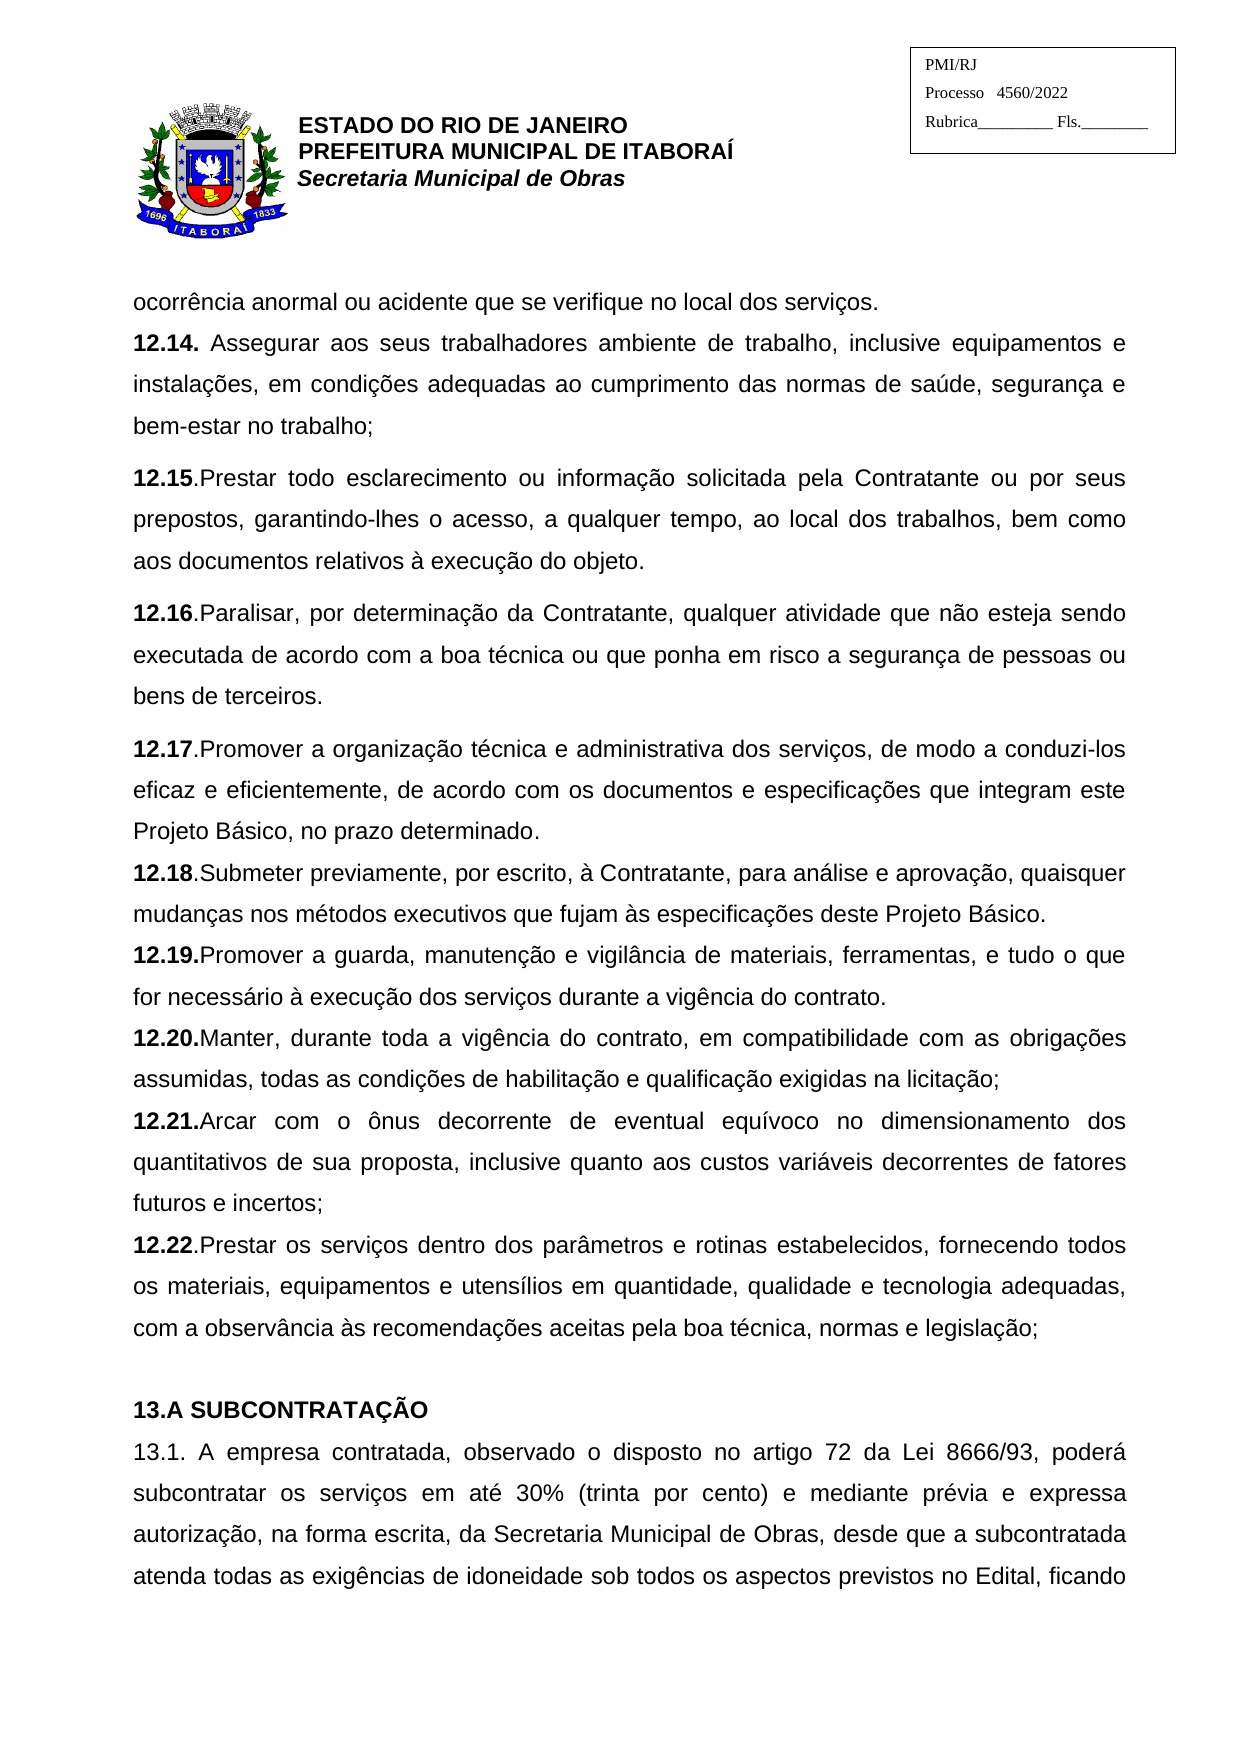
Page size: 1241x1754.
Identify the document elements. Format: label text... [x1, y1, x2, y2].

list 12.16.Paralisar, por determinação da Contratante, qualquer atividade que não esteja sendo executada de acordo com a boa técnica ou que ponha em risco a segurança de pessoas ou bens de terceiros. [133, 599, 1128, 709]
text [133, 287, 1128, 315]
text 12.18.Submeter previamente, por escrito, à Contratante, para análise e aprovação, quaisquer mudanças nos métodos executivos que fujam às especificações deste Projeto Básico. [133, 858, 1128, 927]
list 12.17.Promover a organização técnica e administrativa dos serviços, de modo a conduzi-los eficaz e eficientemente, de acordo com os documentos e especificações que integram este Projeto Básico, no prazo determinado. [133, 734, 1128, 845]
text 12.19.Promover a guarda, manutenção e vigilância de materiais, ferramentas, e tudo o que for necessário à execução dos serviços durante a vigência do contrato. [133, 941, 1128, 1010]
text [133, 1437, 1128, 1589]
text 12.20.Manter, durante toda a vigência do contrato, em compatibilidade com as obrigações assumidas, todas as condições de habilitação e qualificação exigidas na licitação; [133, 1024, 1128, 1093]
text 12.21.Arcar com o ônus decorrente de eventual equívoco no dimensionamento dos quantitativos de sua proposta, inclusive quanto aos custos variáveis decorrentes de fatores futuros e incertos; [133, 1107, 1128, 1217]
list 12.15.Prestar todo esclarecimento ou informação solicitada pela Contratante ou por seus prepostos, garantindo-lhes o acesso, a qualquer tempo, ao local dos trabalhos, bem como aos documentos relativos à execução do objeto. [133, 464, 1128, 574]
text 12.22.Prestar os serviços dentro dos parâmetros e rotinas estabelecidos, fornecendo todos os materiais, equipamentos e utensílios em quantidade, qualidade e tecnologia adequadas, com a observância às recomendações aceitas pela boa técnica, normas e legislação; [133, 1231, 1128, 1341]
text 13.A SUBCONTRATAÇÃO [133, 1396, 1128, 1424]
text 12.14. Assegurar aos seus trabalhadores ambiente de trabalho, inclusive equipamentos e instalações, em condições adequadas ao cumprimento das normas de saúde, segurança e bem-estar no trabalho; [133, 329, 1128, 439]
